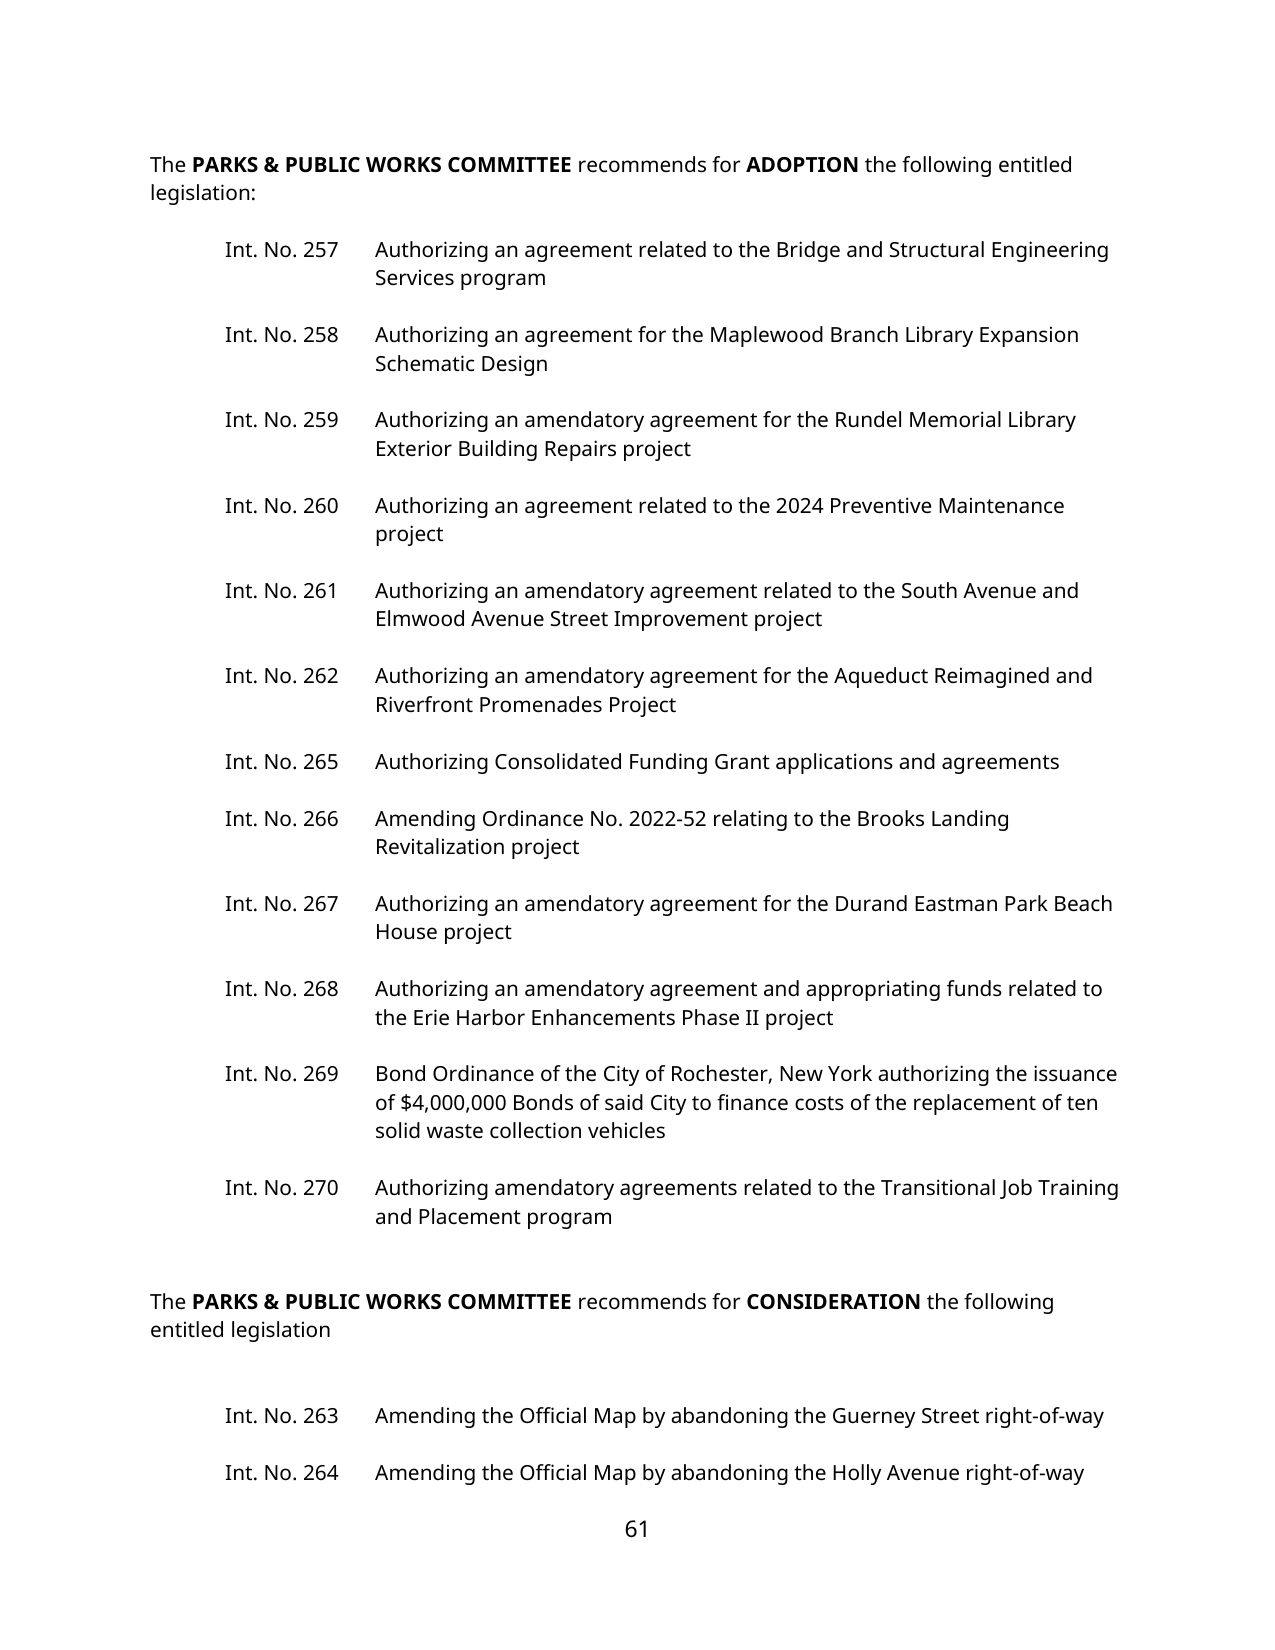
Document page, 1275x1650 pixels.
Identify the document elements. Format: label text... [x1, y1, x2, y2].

text Int. No. 257 Authorizing an agreement related to the Bridge and Structural Engineering Services program [150, 235, 1125, 292]
text Int. No. 268 Authorizing an amendatory agreement and appropriating funds related to the Erie Harbor Enhancements Phase II project [150, 974, 1125, 1031]
text Int. No. 262 Authorizing an amendatory agreement for the Aqueduct Reimagined and Riverfront Promenades Project [150, 661, 1125, 718]
text Int. No. 261 Authorizing an amendatory agreement related to the South Avenue and Elmwood Avenue Street Improvement project [150, 576, 1125, 633]
text The PARKS & PUBLIC WORKS COMMITTEE recommends for CONSIDERATION the following entitled legislation [150, 1287, 1125, 1344]
text The PARKS & PUBLIC WORKS COMMITTEE recommends for ADOPTION the following entitled legislation: [150, 150, 1125, 207]
text Int. No. 265 Authorizing Consolidated Funding Grant applications and agreements [150, 747, 1125, 775]
text Int. No. 270 Authorizing amendatory agreements related to the Transitional Job Training and Placement program [150, 1173, 1125, 1230]
text Int. No. 263 Amending the Official Map by abandoning the Guerney Street right-of-way [150, 1401, 1125, 1429]
text Int. No. 260 Authorizing an agreement related to the 2024 Preventive Maintenance project [150, 491, 1125, 548]
text Int. No. 264 Amending the Official Map by abandoning the Holly Avenue right-of-way [150, 1458, 1125, 1486]
text Int. No. 258 Authorizing an agreement for the Maplewood Branch Library Expansion Schematic Design [150, 320, 1125, 377]
text Int. No. 266 Amending Ordinance No. 2022-52 relating to the Brooks Landing Revitalization project [150, 804, 1125, 861]
text Int. No. 269 Bond Ordinance of the City of Rochester, New York authorizing the issuance of $4,000,000 Bonds of said City to finance costs of the replacement of ten solid waste collection vehicles [150, 1059, 1125, 1145]
text Int. No. 267 Authorizing an amendatory agreement for the Durand Eastman Park Beach House project [150, 889, 1125, 946]
text Int. No. 259 Authorizing an amendatory agreement for the Rundel Memorial Library Exterior Building Repairs project [150, 406, 1125, 462]
